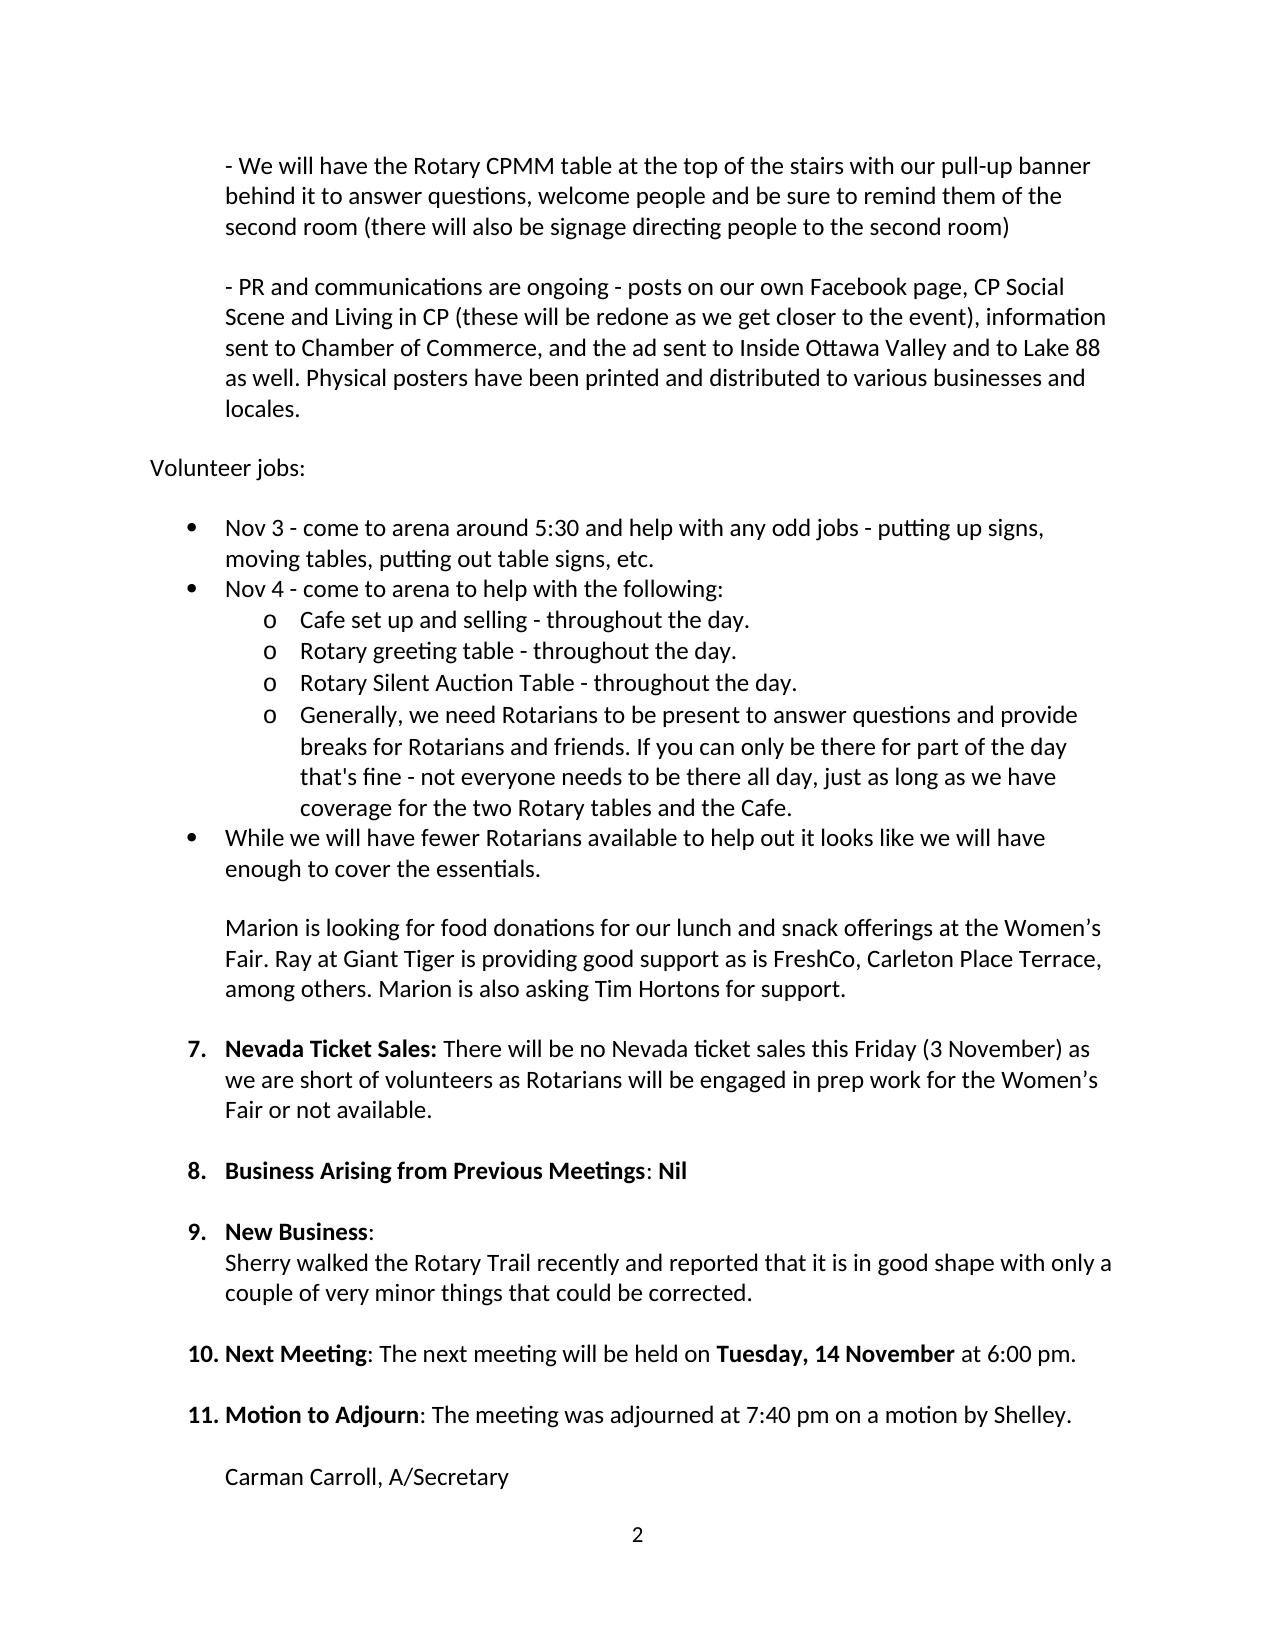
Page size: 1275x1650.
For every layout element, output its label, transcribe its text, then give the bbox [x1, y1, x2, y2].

list Generally, we need Rotarians to be present to answer questions and provide breaks for Rotarians and friends. If you can only be there for part of the day that's fine - not everyone needs to be there all day, just as long as we have coverage for the two Rotary tables and the Cafe. [262, 699, 1125, 822]
list Rotary Silent Auction Table - throughout the day. [262, 667, 1125, 699]
list New Business: [187, 1216, 1125, 1247]
text - PR and communications are ongoing - posts on our own Facebook page, CP Social Scene and Living in CP (these will be redone as we get closer to the event), information sent to Chamber of Commerce, and the ad sent to Inside Ottawa Valley and to Lake 88 as well. Physical posters have been printed and distributed to various businesses and locales. [225, 271, 1125, 423]
list Nov 4 - come to arena to help with the following: [187, 573, 1125, 604]
list Motion to Adjourn: The meeting was adjourned at 7:40 pm on a motion by Shelley. [187, 1399, 1125, 1430]
list While we will have fewer Rotarians available to help out it looks like we will have enough to cover the essentials. [187, 822, 1125, 883]
list Sherry walked the Rotary Trail recently and reported that it is in good shape with only a couple of very minor things that could be corrected. [225, 1247, 1125, 1308]
list Business Arising from Previous Meetings: Nil [187, 1155, 1125, 1186]
list Cafe set up and selling - throughout the day. [262, 604, 1125, 636]
text Marion is looking for food donations for our lunch and snack offerings at the Women’s Fair. Ray at Giant Tiger is providing good support as is FreshCo, Carleton Place Terrace, among others. Marion is also asking Tim Hortons for support. [225, 913, 1125, 1004]
list Next Meeting: The next meeting will be held on Tuesday, 14 November at 6:00 pm. [187, 1338, 1125, 1369]
list Nevada Ticket Sales: There will be no Nevada ticket sales this Friday (3 November) as we are short of volunteers as Rotarians will be engaged in prep work for the Women’s Fair or not available. [187, 1033, 1125, 1125]
text - We will have the Rotary CPMM table at the top of the stairs with our pull-up banner behind it to answer questions, welcome people and be sure to remind them of the second room (there will also be signage directing people to the second room) [225, 150, 1125, 242]
text Volunteer jobs: [150, 452, 1125, 483]
list Rotary greeting table - throughout the day. [262, 636, 1125, 667]
text Carman Carroll, A/Secretary [150, 1461, 1125, 1491]
list Nov 3 - come to arena around 5:30 and help with any odd jobs - putting up signs, moving tables, putting out table signs, etc. [187, 512, 1125, 573]
